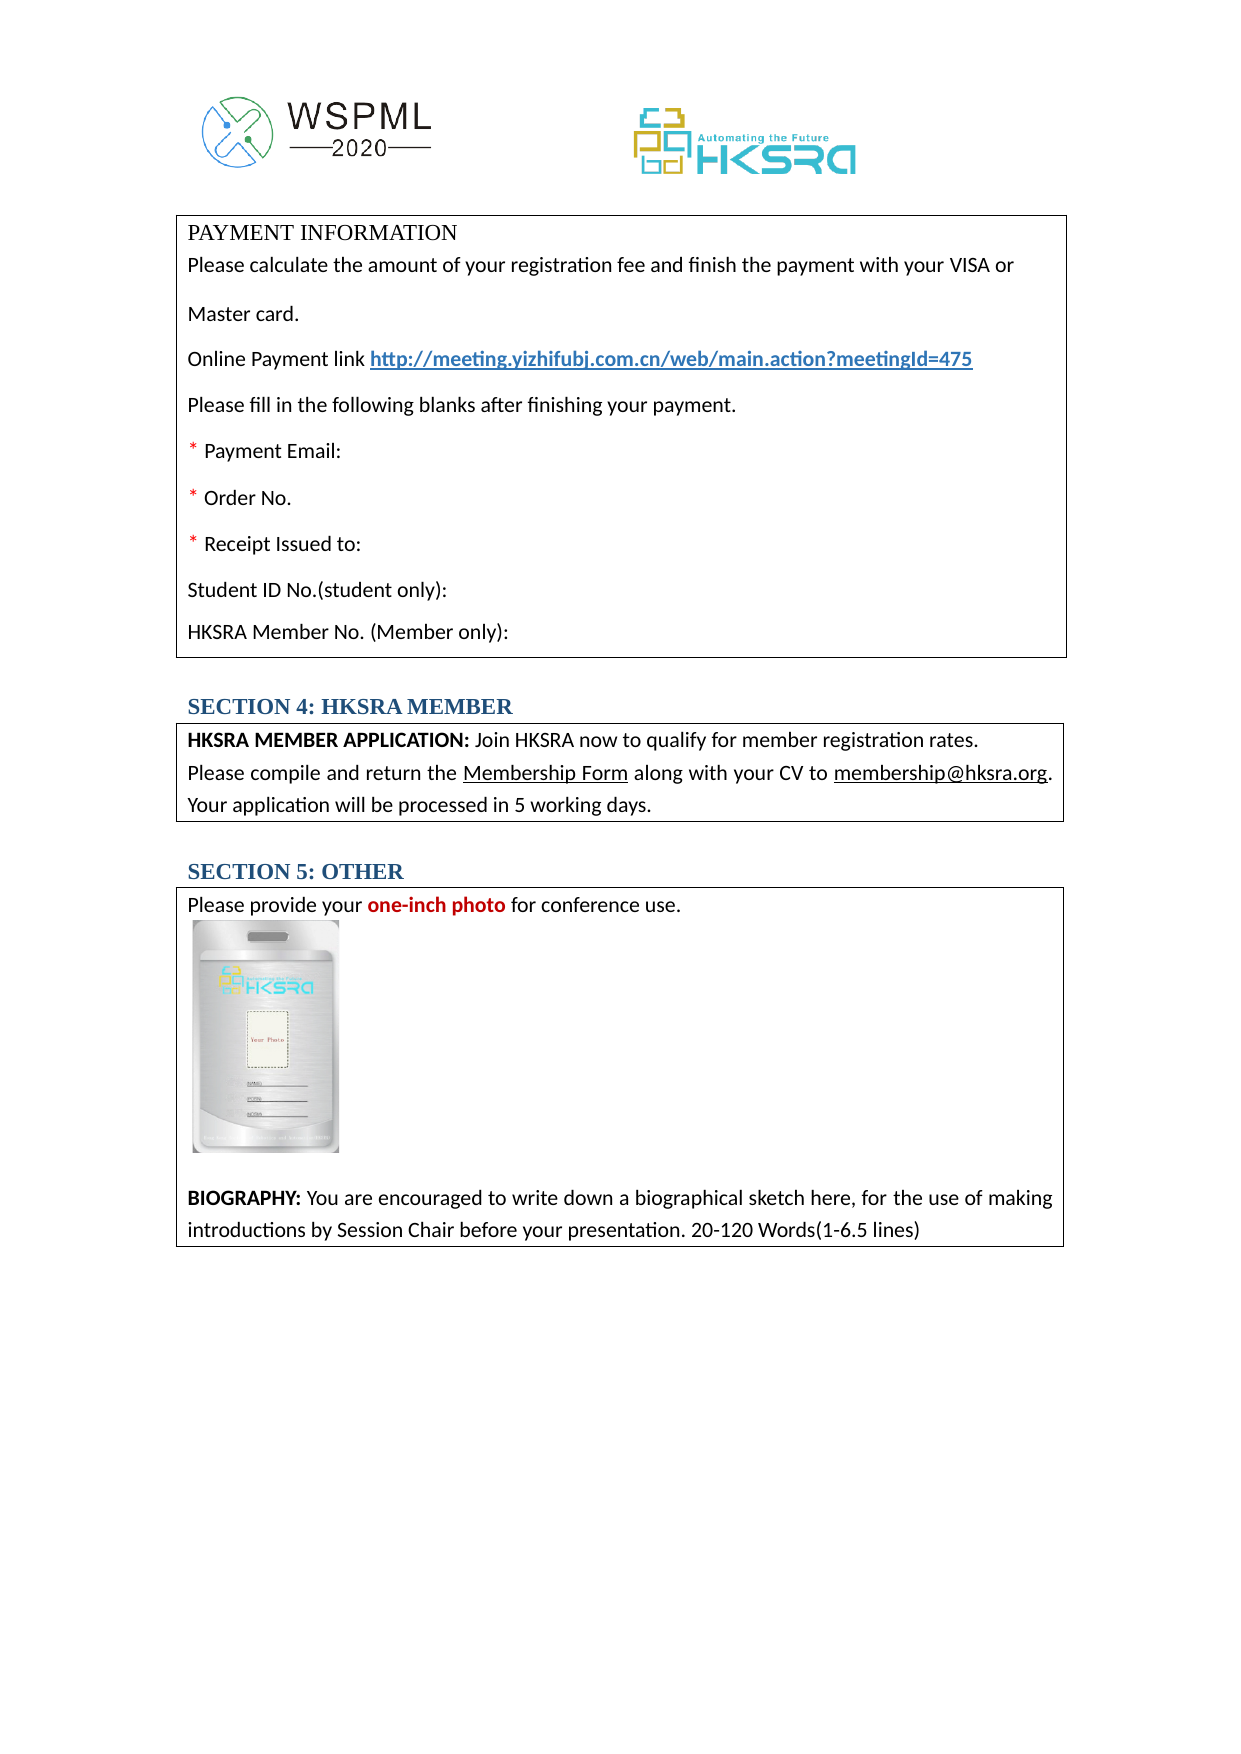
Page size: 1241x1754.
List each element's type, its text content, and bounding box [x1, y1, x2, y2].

text SECTION 4: HKSRA MEMBER [187, 690, 1053, 723]
table_header PAYMENT INFORMATION Please calculate the amount of your registration fee and finish the payment with your VISA or Master card. Online Payment link http://meeting.yizhifubj.com.cn/web/main.action?meetingId=475 Please fill in the following blanks after finishing your payment. * Payment Email: * Order No. * Receipt Issued to: Student ID No.(student only): HKSRA Member No. (Member only): [177, 216, 1066, 657]
picture [633, 108, 856, 174]
picture [192, 920, 340, 1153]
text SECTION 5: OTHER [187, 855, 1053, 887]
table_header Please provide your one-inch photo for conference use. BIOGRAPHY: You are encouraged to write down a biographical sketch here, for the use of making introductions by Session Chair before your presentation. 20-120 Words(1-6.5 lines) [177, 888, 1063, 1246]
picture [193, 90, 440, 174]
table_header HKSRA MEMBER APPLICATION: Join HKSRA now to qualify for member registration rates. Please compile and return the Membership Form along with your CV to membership@hksra.org. Your application will be processed in 5 working days. [177, 724, 1063, 821]
